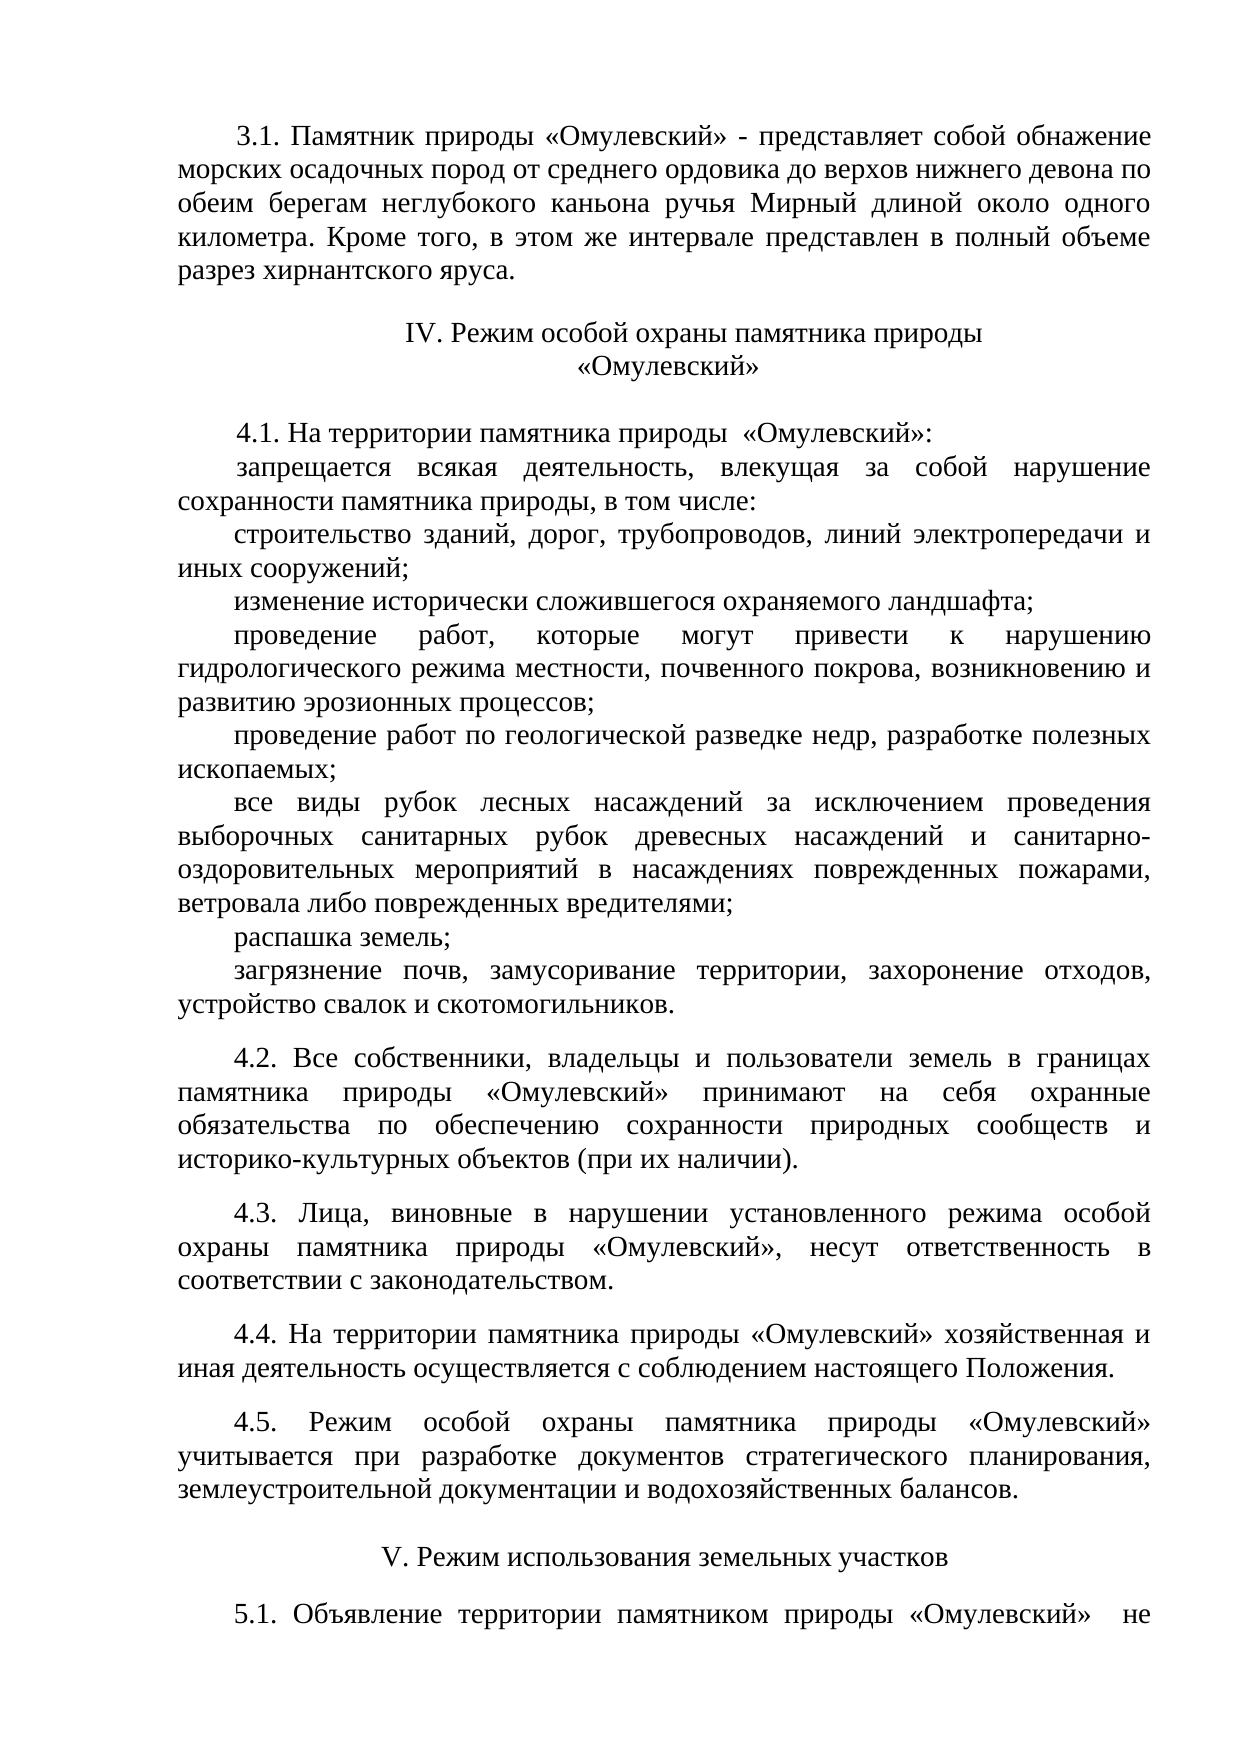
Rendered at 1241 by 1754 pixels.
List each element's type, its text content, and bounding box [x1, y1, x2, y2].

text изменение исторически сложившегося охраняемого ландшафта; [177, 583, 1152, 617]
text 4.3. Лица, виновные в нарушении установленного режима особой охраны памятника природы «Омулевский», несут ответственность в соответствии с законодательством. [177, 1195, 1152, 1296]
text 4.5. Режим особой охраны памятника природы «Омулевский» учитывается при разработке документов стратегического планирования, землеустроительной документации и водохозяйственных балансов. [177, 1404, 1152, 1505]
text IV. Режим особой охраны памятника природы [177, 315, 1152, 348]
text V. Режим использования земельных участков [177, 1539, 1152, 1572]
text 4.2. Все собственники, владельцы и пользователи земель в границах памятника природы «Омулевский» принимают на себя охранные обязательства по обеспечению сохранности природных сообществ и историко-культурных объектов (при их наличии). [177, 1040, 1152, 1174]
text 3.1. Памятник природы «Омулевский» - представляет собой обнажение морских осадочных пород от среднего ордовика до верхов нижнего девона по обеим берегам неглубокого каньона ручья Мирный длиной около одного километра. Кроме того, в этом же интервале представлен в полный объеме разрез хирнантского яруса. [177, 118, 1152, 286]
text 4.4. На территории памятника природы «Омулевский» хозяйственная и иная деятельность осуществляется с соблюдением настоящего Положения. [177, 1317, 1152, 1384]
text все виды рубок лесных насаждений за исключением проведения выборочных санитарных рубок древесных насаждений и санитарно-оздоровительных мероприятий в насаждениях поврежденных пожарами, ветровала либо поврежденных вредителями; [177, 784, 1152, 919]
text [177, 1596, 1152, 1630]
text проведение работ, которые могут привести к нарушению гидрологического режима местности, почвенного покрова, возникновению и развитию эрозионных процессов; [177, 617, 1152, 717]
text распашка земель; [177, 919, 1152, 952]
text 4.1. На территории памятника природы «Омулевский»: [177, 416, 1152, 449]
text запрещается всякая деятельность, влекущая за собой нарушение сохранности памятника природы, в том числе: [177, 449, 1152, 516]
text проведение работ по геологической разведке недр, разработке полезных ископаемых; [177, 717, 1152, 784]
text загрязнение почв, замусоривание территории, захоронение отходов, устройство свалок и скотомогильников. [177, 952, 1152, 1019]
text «Омулевский» [177, 348, 1152, 382]
text строительство зданий, дорог, трубопроводов, линий электропередачи и иных сооружений; [177, 516, 1152, 583]
